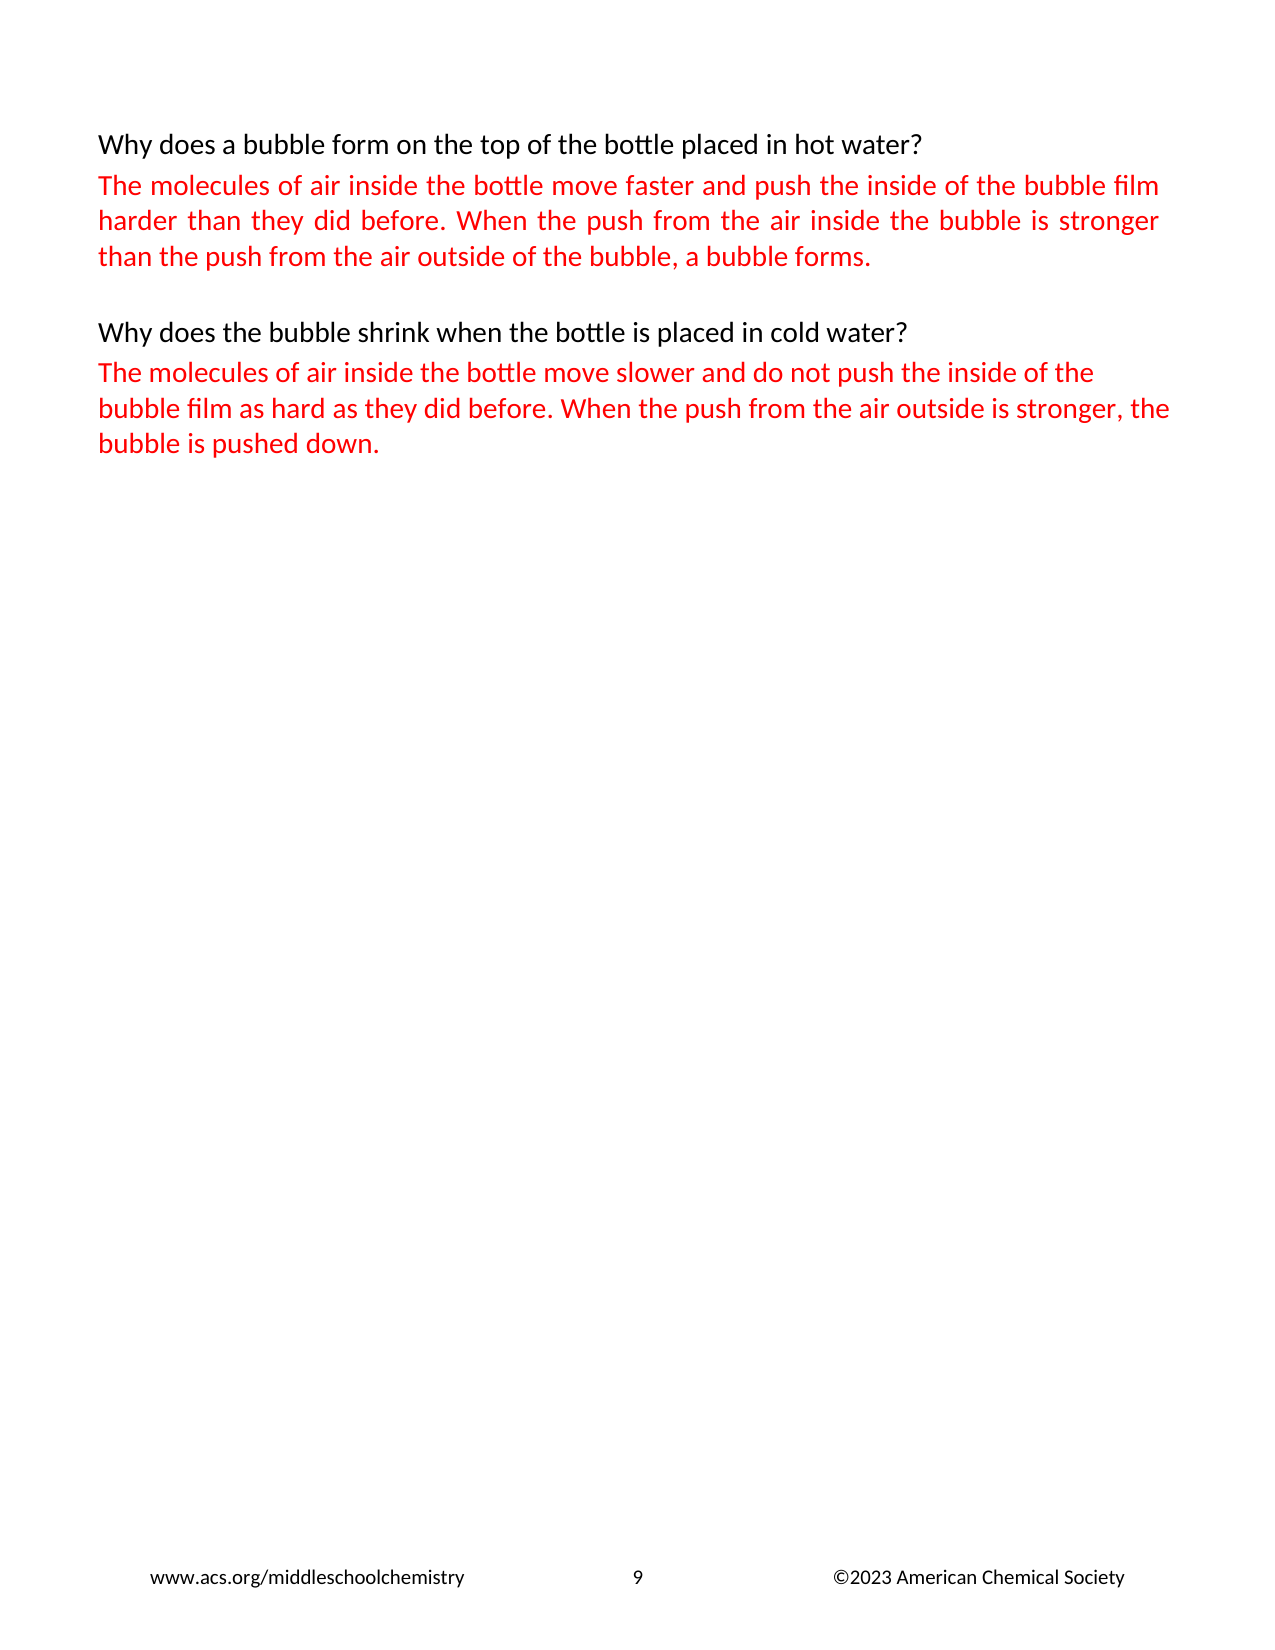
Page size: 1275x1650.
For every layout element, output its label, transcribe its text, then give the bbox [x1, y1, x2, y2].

text Why does a bubble form on the top of the bottle placed in hot water? [98, 126, 1200, 162]
text The molecules of air inside the bottle move slower and do not push the inside of the bubble film as hard as they did before. When the push from the air outside is stronger, the bubble is pushed down. [98, 354, 1182, 461]
text The molecules of air inside the bottle move faster and push the inside of the bubble film harder than they did before. When the push from the air inside the bubble is stronger than the push from the air outside of the bubble, a bubble forms. [98, 167, 1160, 274]
text Why does the bubble shrink when the bottle is placed in cold water? [98, 314, 1200, 349]
